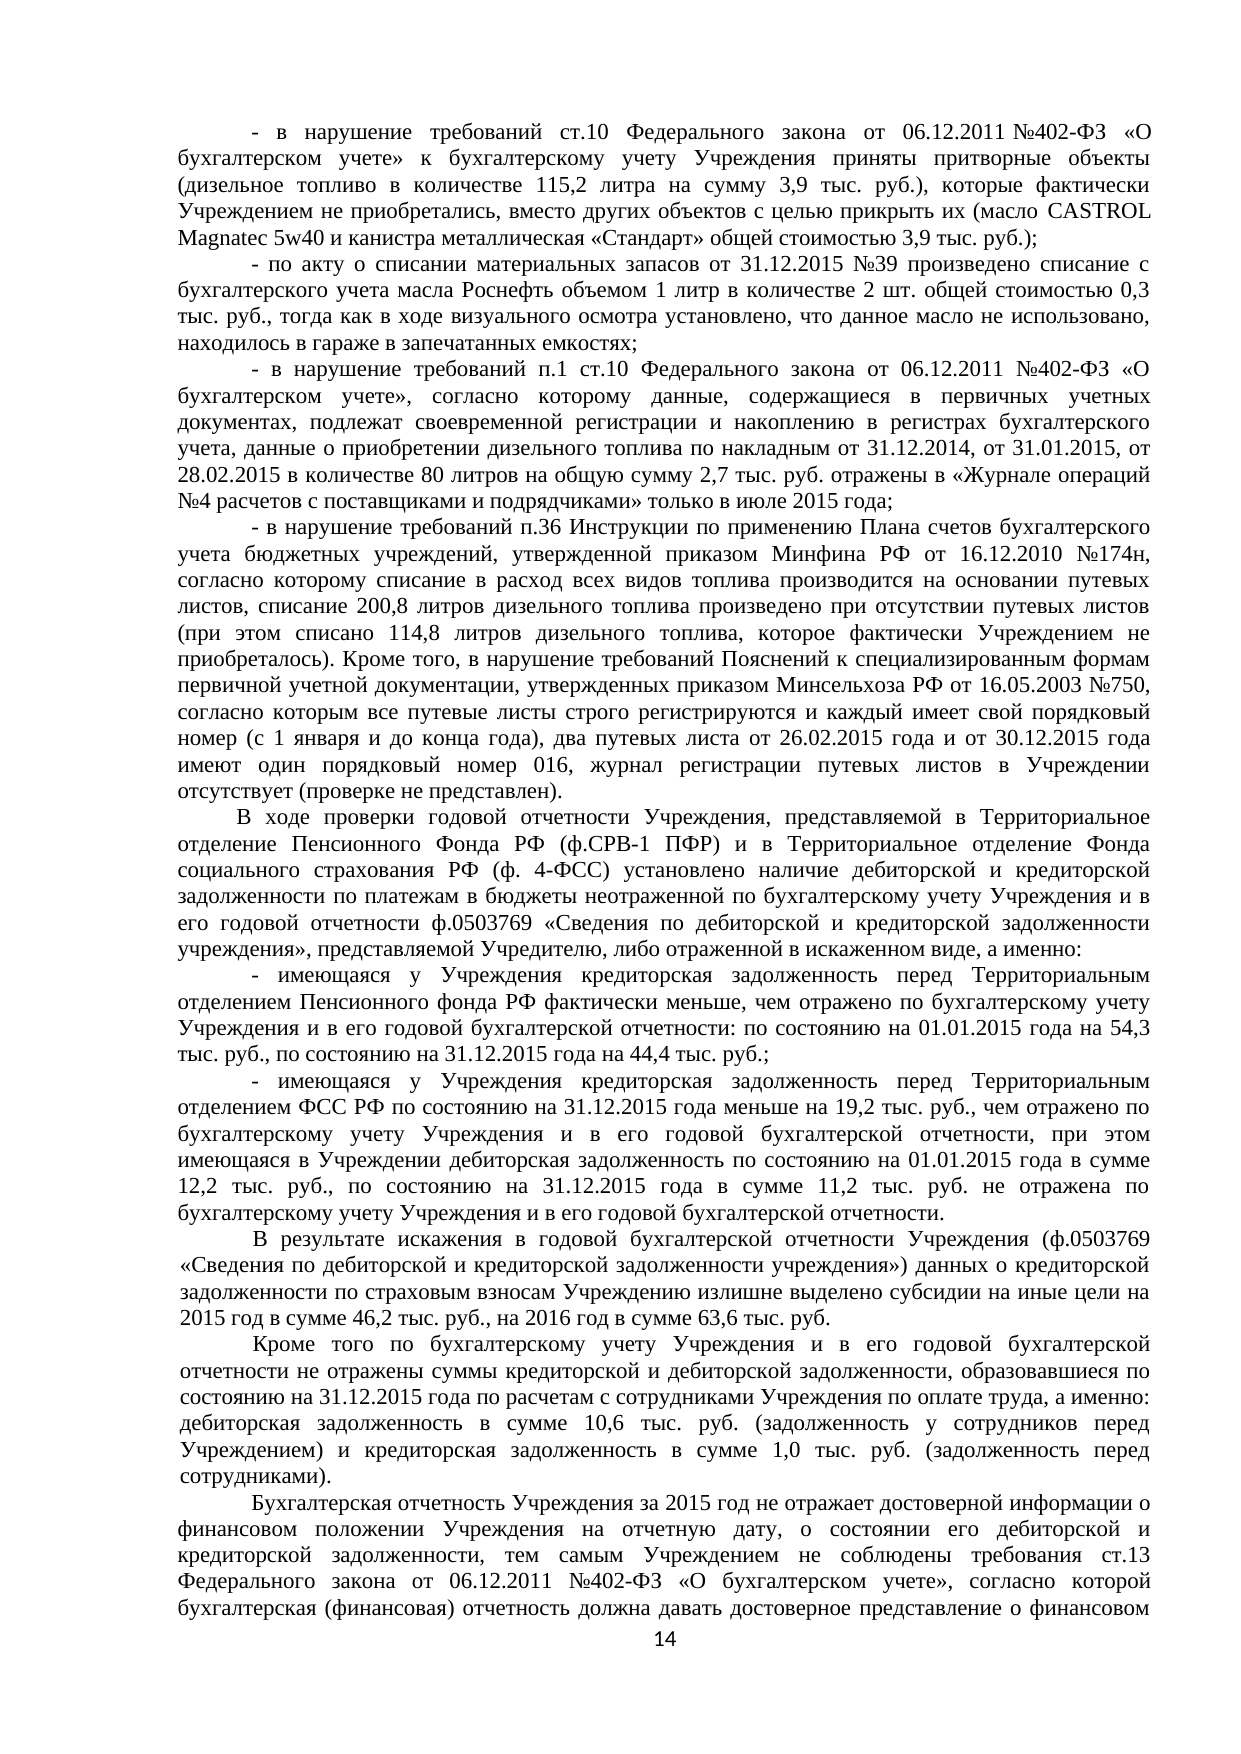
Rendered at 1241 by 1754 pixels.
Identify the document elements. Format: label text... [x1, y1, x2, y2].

text - в нарушение требований п.1 ст.10 Федерального закона от 06.12.2011 №402-ФЗ «О бухгалтерском учете», согласно которому данные, содержащиеся в первичных учетных документах, подлежат своевременной регистрации и накоплению в регистрах бухгалтерского учета, данные о приобретении дизельного топлива по накладным от 31.12.2014, от 31.01.2015, от 28.02.2015 в количестве 80 литров на общую сумму 2,7 тыс. руб. отражены в «Журнале операций №4 расчетов с поставщиками и подрядчиками» только в июле 2015 года; [177, 355, 1152, 513]
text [177, 1488, 1152, 1620]
text - в нарушение требований п.36 Инструкции по применению Плана счетов бухгалтерского учета бюджетных учреждений, утвержденной приказом Минфина РФ от 16.12.2010 №174н, согласно которому списание в расход всех видов топлива производится на основании путевых листов, списание 200,8 литров дизельного топлива произведено при отсутствии путевых листов (при этом списано 114,8 литров дизельного топлива, которое фактически Учреждением не приобреталось). Кроме того, в нарушение требований Пояснений к специализированным формам первичной учетной документации, утвержденных приказом Минсельхоза РФ от 16.05.2003 №750, согласно которым все путевые листы строго регистрируются и каждый имеет свой порядковый номер (с 1 января и до конца года), два путевых листа от 26.02.2015 года и от 30.12.2015 года имеют один порядковый номер 016, журнал регистрации путевых листов в Учреждении отсутствует (проверке не представлен). [177, 513, 1152, 803]
text В ходе проверки годовой отчетности Учреждения, представляемой в Территориальное отделение Пенсионного Фонда РФ (ф.СРВ-1 ПФР) и в Территориальное отделение Фонда социального страхования РФ (ф. 4-ФСС) установлено наличие дебиторской и кредиторской задолженности по платежам в бюджеты неотраженной по бухгалтерскому учету Учреждения и в его годовой отчетности ф.0503769 «Сведения по дебиторской и кредиторской задолженности учреждения», представляемой Учредителю, либо отраженной в искаженном виде, а именно: [177, 803, 1152, 961]
text - имеющаяся у Учреждения кредиторская задолженность перед Территориальным отделением ФСС РФ по состоянию на 31.12.2015 года меньше на 19,2 тыс. руб., чем отражено по бухгалтерскому учету Учреждения и в его годовой бухгалтерской отчетности, при этом имеющаяся в Учреждении дебиторская задолженность по состоянию на 01.01.2015 года в сумме 12,2 тыс. руб., по состоянию на 31.12.2015 года в сумме 11,2 тыс. руб. не отражена по бухгалтерскому учету Учреждения и в его годовой бухгалтерской отчетности. [177, 1067, 1152, 1225]
text Кроме того по бухгалтерскому учету Учреждения и в его годовой бухгалтерской отчетности не отражены суммы кредиторской и дебиторской задолженности, образовавшиеся по состоянию на 31.12.2015 года по расчетам с сотрудниками Учреждения по оплате труда, а именно: дебиторская задолженность в сумме 10,6 тыс. руб. (задолженность у сотрудников перед Учреждением) и кредиторская задолженность в сумме 1,0 тыс. руб. (задолженность перед сотрудниками). [179, 1330, 1152, 1488]
text - в нарушение требований ст.10 Федерального закона от 06.12.2011 №402-ФЗ «О бухгалтерском учете» к бухгалтерскому учету Учреждения приняты притворные объекты (дизельное топливо в количестве 115,2 литра на сумму 3,9 тыс. руб.), которые фактически Учреждением не приобретались, вместо других объектов с целью прикрыть их (масло CASTROL Magnatec 5w40 и канистра металлическая «Стандарт» общей стоимостью 3,9 тыс. руб.); [177, 118, 1152, 250]
text В результате искажения в годовой бухгалтерской отчетности Учреждения (ф.0503769 «Сведения по дебиторской и кредиторской задолженности учреждения») данных о кредиторской задолженности по страховым взносам Учреждению излишне выделено субсидии на иные цели на 2015 год в сумме 46,2 тыс. руб., на 2016 год в сумме 63,6 тыс. руб. [179, 1225, 1152, 1330]
text - имеющаяся у Учреждения кредиторская задолженность перед Территориальным отделением Пенсионного фонда РФ фактически меньше, чем отражено по бухгалтерскому учету Учреждения и в его годовой бухгалтерской отчетности: по состоянию на 01.01.2015 года на 54,3 тыс. руб., по состоянию на 31.12.2015 года на 44,4 тыс. руб.; [177, 961, 1152, 1067]
text - по акту о списании материальных запасов от 31.12.2015 №39 произведено списание с бухгалтерского учета масла Роснефть объемом 1 литр в количестве 2 шт. общей стоимостью 0,3 тыс. руб., тогда как в ходе визуального осмотра установлено, что данное масло не использовано, находилось в гараже в запечатанных емкостях; [177, 250, 1152, 355]
